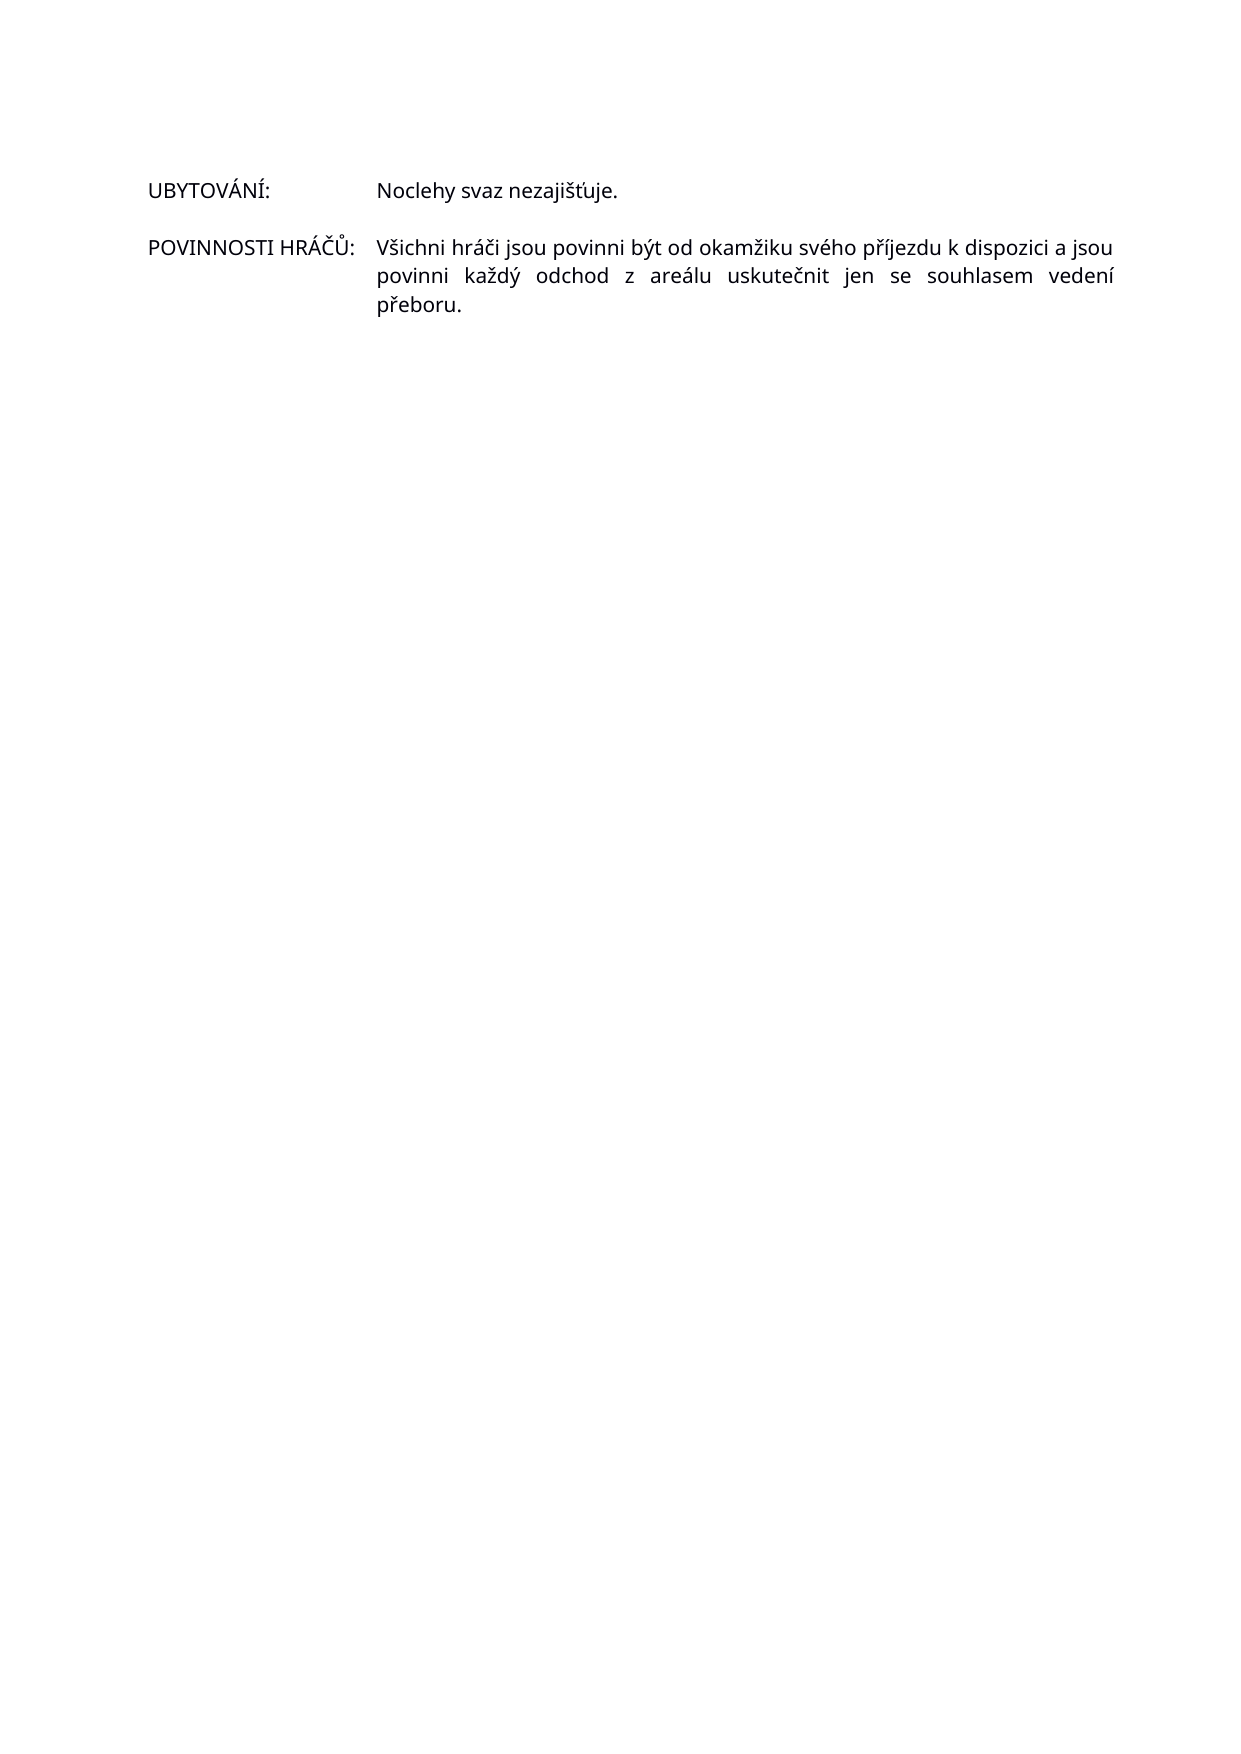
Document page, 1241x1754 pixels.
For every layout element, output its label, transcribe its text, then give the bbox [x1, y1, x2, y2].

table_header UBYTOVÁNÍ: [140, 176, 369, 204]
table_header POVINNOSTI HRÁČŮ: [140, 233, 369, 318]
table_header Noclehy svaz nezajišťuje. [369, 176, 1122, 204]
table_header Všichni hráči jsou povinni být od okamžiku svého příjezdu k dispozici a jsou povinni každý odchod z areálu uskutečnit jen se souhlasem vedení přeboru. [369, 233, 1122, 318]
